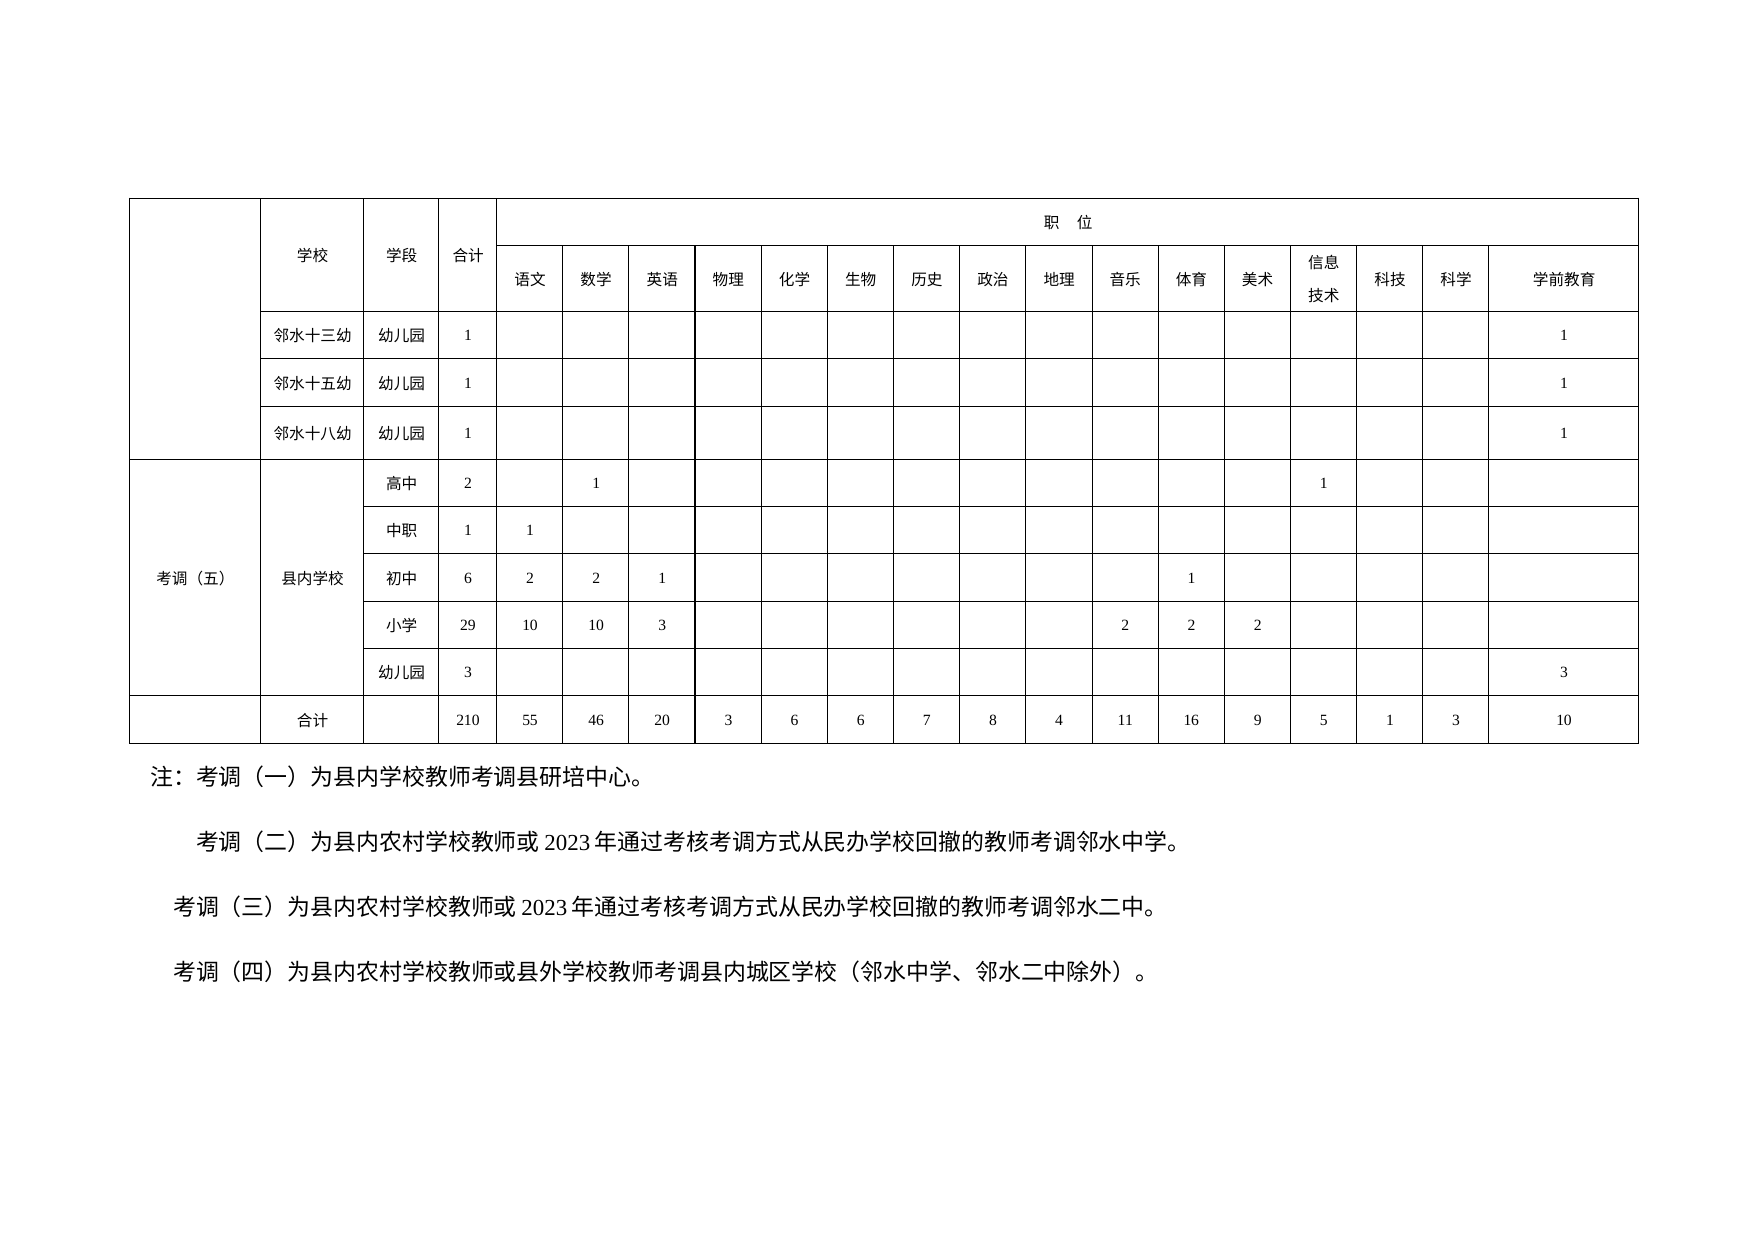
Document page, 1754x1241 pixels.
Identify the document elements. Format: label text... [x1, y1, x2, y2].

table_cell [1026, 554, 1092, 601]
table_cell [629, 359, 694, 406]
table_cell [1357, 312, 1422, 358]
table_cell [1026, 649, 1092, 695]
table_cell 10 [497, 602, 562, 648]
table_cell [563, 649, 628, 695]
table_cell [1423, 602, 1488, 648]
table_cell 6 [439, 554, 496, 601]
table_cell [497, 649, 562, 695]
table_cell 科学 [1423, 246, 1488, 311]
table_cell [1093, 554, 1158, 601]
table_cell [1225, 554, 1290, 601]
table_cell 初中 [364, 554, 438, 601]
table_cell [1489, 554, 1638, 601]
table_cell [1159, 312, 1224, 358]
table_cell [563, 407, 628, 459]
table_cell [960, 407, 1025, 459]
table_cell [894, 554, 959, 601]
table_cell [828, 507, 893, 553]
table_cell 5 [1291, 696, 1356, 742]
table_cell 3 [629, 602, 694, 648]
table_cell [1357, 507, 1422, 553]
table_cell [1159, 460, 1224, 506]
table_cell [1093, 649, 1158, 695]
table_cell [894, 460, 959, 506]
table_cell 学校 [261, 199, 363, 311]
table_cell 2 [1225, 602, 1290, 648]
table_cell [762, 554, 827, 601]
table_cell 1 [439, 312, 496, 358]
table_cell [894, 602, 959, 648]
table_cell [696, 312, 761, 358]
table_cell 高中 [364, 460, 438, 506]
table_cell 政治 [960, 246, 1025, 311]
table_cell 29 [439, 602, 496, 648]
table_cell [762, 507, 827, 553]
table_cell 10 [1489, 696, 1638, 742]
table_cell 3 [439, 649, 496, 695]
table_cell [1423, 312, 1488, 358]
table_cell [563, 312, 628, 358]
table_cell 幼儿园 [364, 312, 438, 358]
table_cell [828, 407, 893, 459]
table_cell 1 [563, 460, 628, 506]
table_cell [1026, 460, 1092, 506]
table_cell 6 [828, 696, 893, 742]
table_cell 中职 [364, 507, 438, 553]
table_cell 幼儿园 [364, 359, 438, 406]
table_cell [696, 407, 761, 459]
table_cell [1093, 312, 1158, 358]
table_cell 美术 [1225, 246, 1290, 311]
table_cell 邻水十五幼 [261, 359, 363, 406]
table_cell [1225, 649, 1290, 695]
table_cell 1 [1357, 696, 1422, 742]
table_cell [762, 649, 827, 695]
table_cell 幼儿园 [364, 407, 438, 459]
text 注：考调（一）为县内学校教师考调县研培中心。 [150, 744, 1604, 808]
table_cell 2 [1159, 602, 1224, 648]
table_cell [696, 359, 761, 406]
table_cell 8 [960, 696, 1025, 742]
table_cell [1357, 460, 1422, 506]
table_cell [762, 312, 827, 358]
table_cell [1291, 407, 1356, 459]
table_cell 2 [563, 554, 628, 601]
table_cell [762, 407, 827, 459]
table_cell [563, 507, 628, 553]
table_cell [960, 554, 1025, 601]
table_cell 职 位 [497, 199, 1638, 245]
table_cell [1489, 507, 1638, 553]
table_cell [629, 312, 694, 358]
text 考调（二）为县内农村学校教师或2023年通过考核考调方式从民办学校回撤的教师考调邻水中学。 [150, 808, 1604, 873]
table_cell 3 [1489, 649, 1638, 695]
table_cell 考调（五） [130, 460, 260, 695]
table_cell 体育 [1159, 246, 1224, 311]
table_cell 学前教育 [1489, 246, 1638, 311]
table_cell [762, 359, 827, 406]
table_cell [1159, 407, 1224, 459]
table_cell [1159, 649, 1224, 695]
table_cell 合计 [439, 199, 496, 311]
table_cell 生物 [828, 246, 893, 311]
table_cell [1026, 312, 1092, 358]
table_cell 4 [1026, 696, 1092, 742]
table_cell 幼儿园 [364, 649, 438, 695]
table_cell [894, 312, 959, 358]
table_cell 邻水十三幼 [261, 312, 363, 358]
table_cell 1 [497, 507, 562, 553]
table_cell [1093, 359, 1158, 406]
table_cell [828, 554, 893, 601]
table_cell [696, 602, 761, 648]
table_cell 210 [439, 696, 496, 742]
table_cell [1423, 460, 1488, 506]
table_cell [1093, 407, 1158, 459]
table_cell 数学 [563, 246, 628, 311]
table_cell [960, 359, 1025, 406]
table_cell [629, 649, 694, 695]
table_cell 音乐 [1093, 246, 1158, 311]
table_cell [1159, 359, 1224, 406]
table_cell [828, 460, 893, 506]
table_cell 20 [629, 696, 694, 742]
table_cell [629, 507, 694, 553]
table_cell [1291, 312, 1356, 358]
table_cell [828, 359, 893, 406]
table_cell 物理 [696, 246, 761, 311]
table_cell [130, 696, 260, 742]
table_cell [960, 460, 1025, 506]
table_cell [696, 460, 761, 506]
table_cell [894, 359, 959, 406]
table_cell 英语 [629, 246, 694, 311]
table_cell [960, 312, 1025, 358]
table_cell [497, 460, 562, 506]
table_cell 历史 [894, 246, 959, 311]
table_cell [1357, 602, 1422, 648]
table_cell 小学 [364, 602, 438, 648]
table_cell [1291, 649, 1356, 695]
table_cell [1225, 359, 1290, 406]
table_cell [1291, 554, 1356, 601]
table_cell [696, 507, 761, 553]
table_cell [762, 460, 827, 506]
table_cell [1026, 359, 1092, 406]
table_cell 2 [497, 554, 562, 601]
table_cell [960, 649, 1025, 695]
table_cell [1225, 312, 1290, 358]
table_cell 16 [1159, 696, 1224, 742]
table_cell [629, 407, 694, 459]
table_cell [563, 359, 628, 406]
table_cell [1489, 602, 1638, 648]
table_cell [1357, 554, 1422, 601]
table_cell [762, 602, 827, 648]
table_cell 语文 [497, 246, 562, 311]
table_cell 3 [1423, 696, 1488, 742]
table_cell 3 [696, 696, 761, 742]
table_cell [497, 407, 562, 459]
table_cell [1489, 460, 1638, 506]
table_cell [1093, 507, 1158, 553]
table_cell [960, 602, 1025, 648]
table_cell [1026, 507, 1092, 553]
text 考调（三）为县内农村学校教师或2023年通过考核考调方式从民办学校回撤的教师考调邻水二中。 [150, 873, 1604, 938]
table_cell 2 [439, 460, 496, 506]
table_cell [1423, 649, 1488, 695]
table_cell 信息 技术 [1291, 246, 1356, 311]
table_cell [1026, 407, 1092, 459]
table_cell [1357, 649, 1422, 695]
table_cell 县内学校 [261, 460, 363, 695]
text 考调（四）为县内农村学校教师或县外学校教师考调县内城区学校（邻水中学、邻水二中除外）。 [150, 938, 1604, 1003]
table_cell [1357, 359, 1422, 406]
table_cell 学段 [364, 199, 438, 311]
table_cell 11 [1093, 696, 1158, 742]
table_cell [1291, 359, 1356, 406]
table_cell [1291, 507, 1356, 553]
table_cell [828, 649, 893, 695]
table_cell 1 [439, 507, 496, 553]
table_cell 地理 [1026, 246, 1092, 311]
table_cell [1159, 507, 1224, 553]
table_cell 2 [1093, 602, 1158, 648]
table_cell [497, 312, 562, 358]
table_cell 10 [563, 602, 628, 648]
table_cell [1423, 359, 1488, 406]
table_cell [364, 696, 438, 742]
table_cell [828, 312, 893, 358]
table_cell [894, 507, 959, 553]
table_cell 1 [1489, 359, 1638, 406]
table_cell [1225, 407, 1290, 459]
table_cell [497, 359, 562, 406]
table_cell 1 [1489, 312, 1638, 358]
table_cell [1093, 460, 1158, 506]
table_cell 1 [1159, 554, 1224, 601]
table_cell [629, 460, 694, 506]
table_cell [1357, 407, 1422, 459]
table_cell 1 [439, 407, 496, 459]
table_cell [960, 507, 1025, 553]
table_cell [1291, 602, 1356, 648]
table_cell 1 [1291, 460, 1356, 506]
table_cell [1423, 407, 1488, 459]
table_cell [1423, 507, 1488, 553]
table_cell [894, 649, 959, 695]
table_cell 合计 [261, 696, 363, 742]
table_cell 6 [762, 696, 827, 742]
table_cell 科技 [1357, 246, 1422, 311]
table_cell 1 [629, 554, 694, 601]
table_cell 化学 [762, 246, 827, 311]
table_cell [1225, 460, 1290, 506]
table_cell 9 [1225, 696, 1290, 742]
table_cell [894, 407, 959, 459]
table_cell 7 [894, 696, 959, 742]
table_cell [696, 649, 761, 695]
table_cell [1423, 554, 1488, 601]
table_cell 邻水十八幼 [261, 407, 363, 459]
table_cell [696, 554, 761, 601]
table_cell [828, 602, 893, 648]
table_cell 46 [563, 696, 628, 742]
table_cell 55 [497, 696, 562, 742]
table_cell [1225, 507, 1290, 553]
table_cell [1026, 602, 1092, 648]
table_cell 1 [439, 359, 496, 406]
table_cell 1 [1489, 407, 1638, 459]
